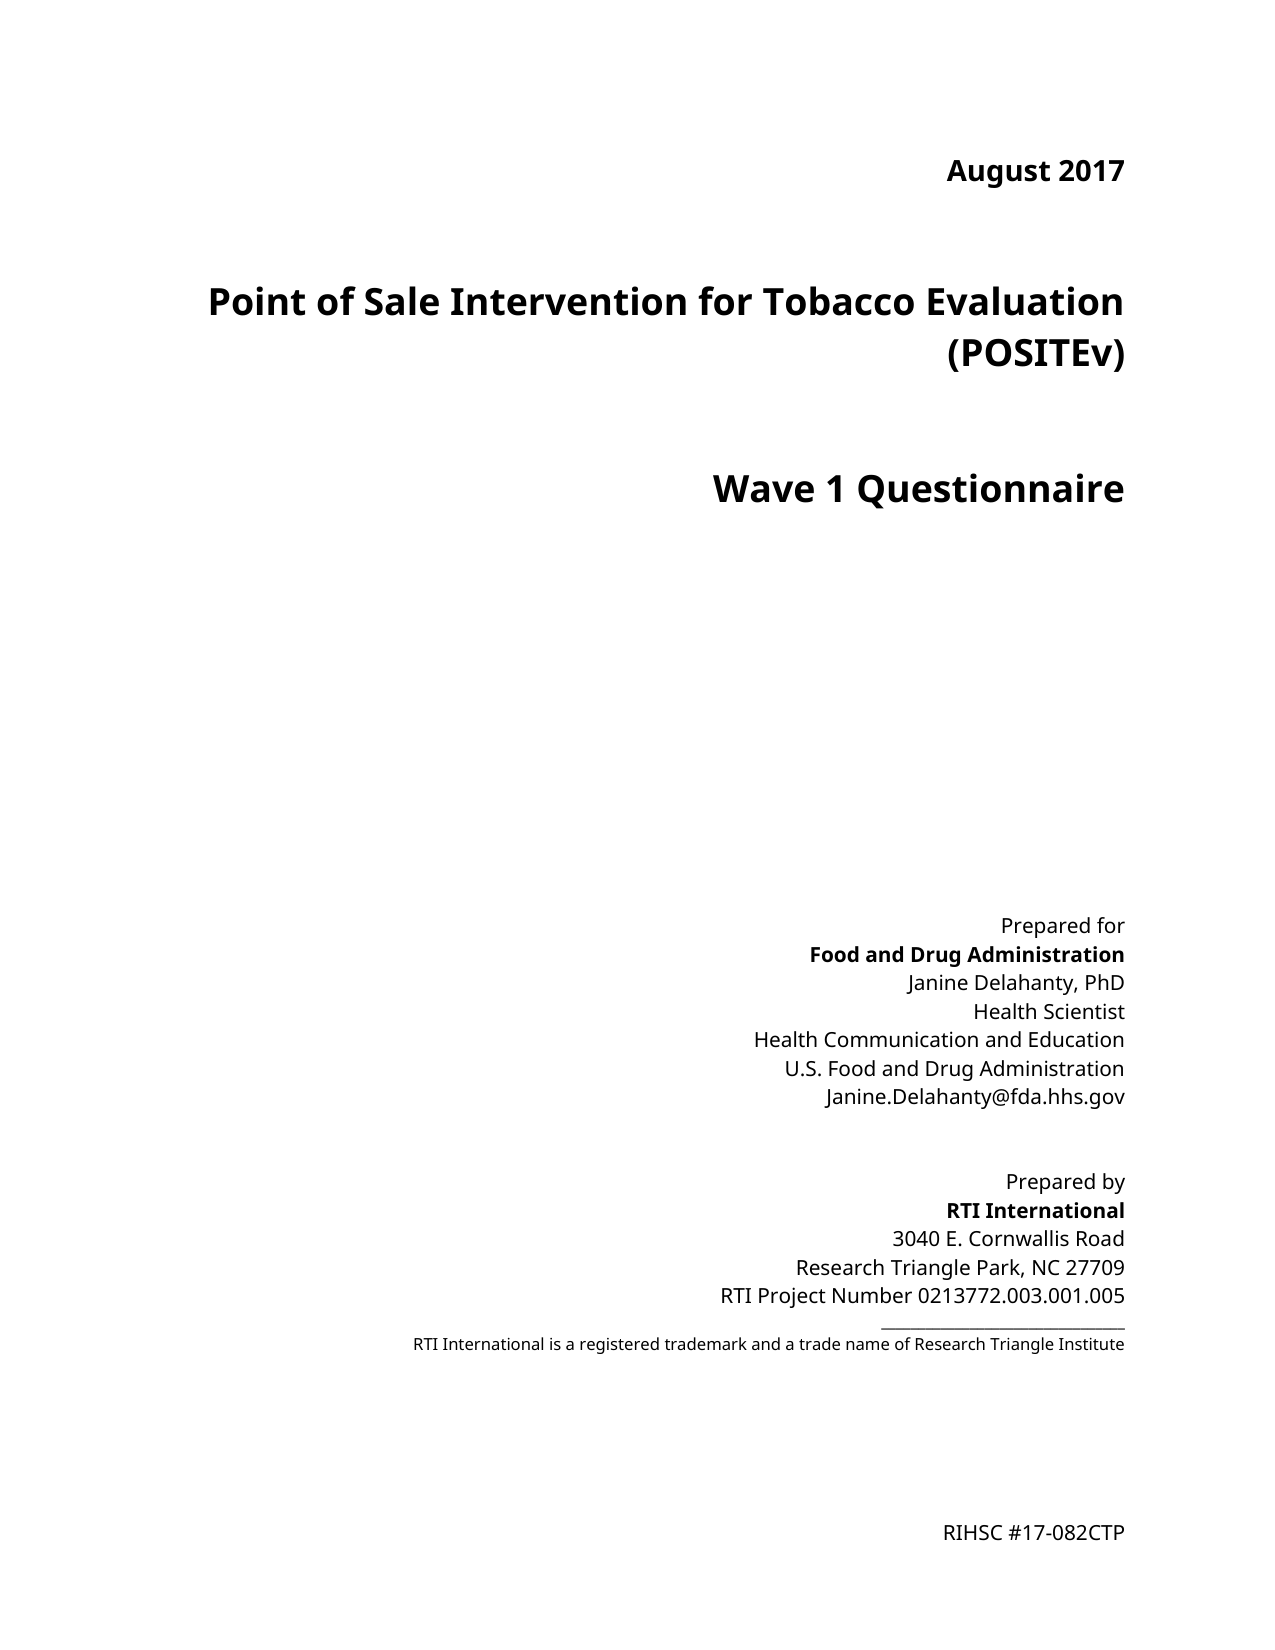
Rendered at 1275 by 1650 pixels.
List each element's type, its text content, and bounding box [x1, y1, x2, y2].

text Health Communication and Education [150, 1025, 1125, 1054]
text Food and Drug Administration [150, 940, 1125, 968]
text Health Scientist [150, 997, 1125, 1025]
text RTI International [150, 1196, 1125, 1224]
text Research Triangle Park, NC 27709 [150, 1253, 1125, 1281]
text 3040 E. Cornwallis Road [150, 1224, 1125, 1253]
text August 2017 [150, 150, 1125, 190]
text Point of Sale Intervention for Tobacco Evaluation (POSITEv) [150, 275, 1125, 377]
text _________________________________ [150, 1310, 1125, 1332]
text Wave 1 Questionnaire [150, 462, 1125, 513]
text RTI Project Number 0213772.003.001.005 [150, 1281, 1125, 1310]
text U.S. Food and Drug Administration [150, 1054, 1125, 1082]
text Prepared for [150, 912, 1125, 940]
text RTI International is a registered trademark and a trade name of Research Triangle Institute [150, 1332, 1125, 1355]
text Janine Delahanty, PhD [150, 968, 1125, 997]
text Prepared by [150, 1167, 1125, 1196]
text Janine.Delahanty@fda.hhs.gov [150, 1082, 1125, 1111]
